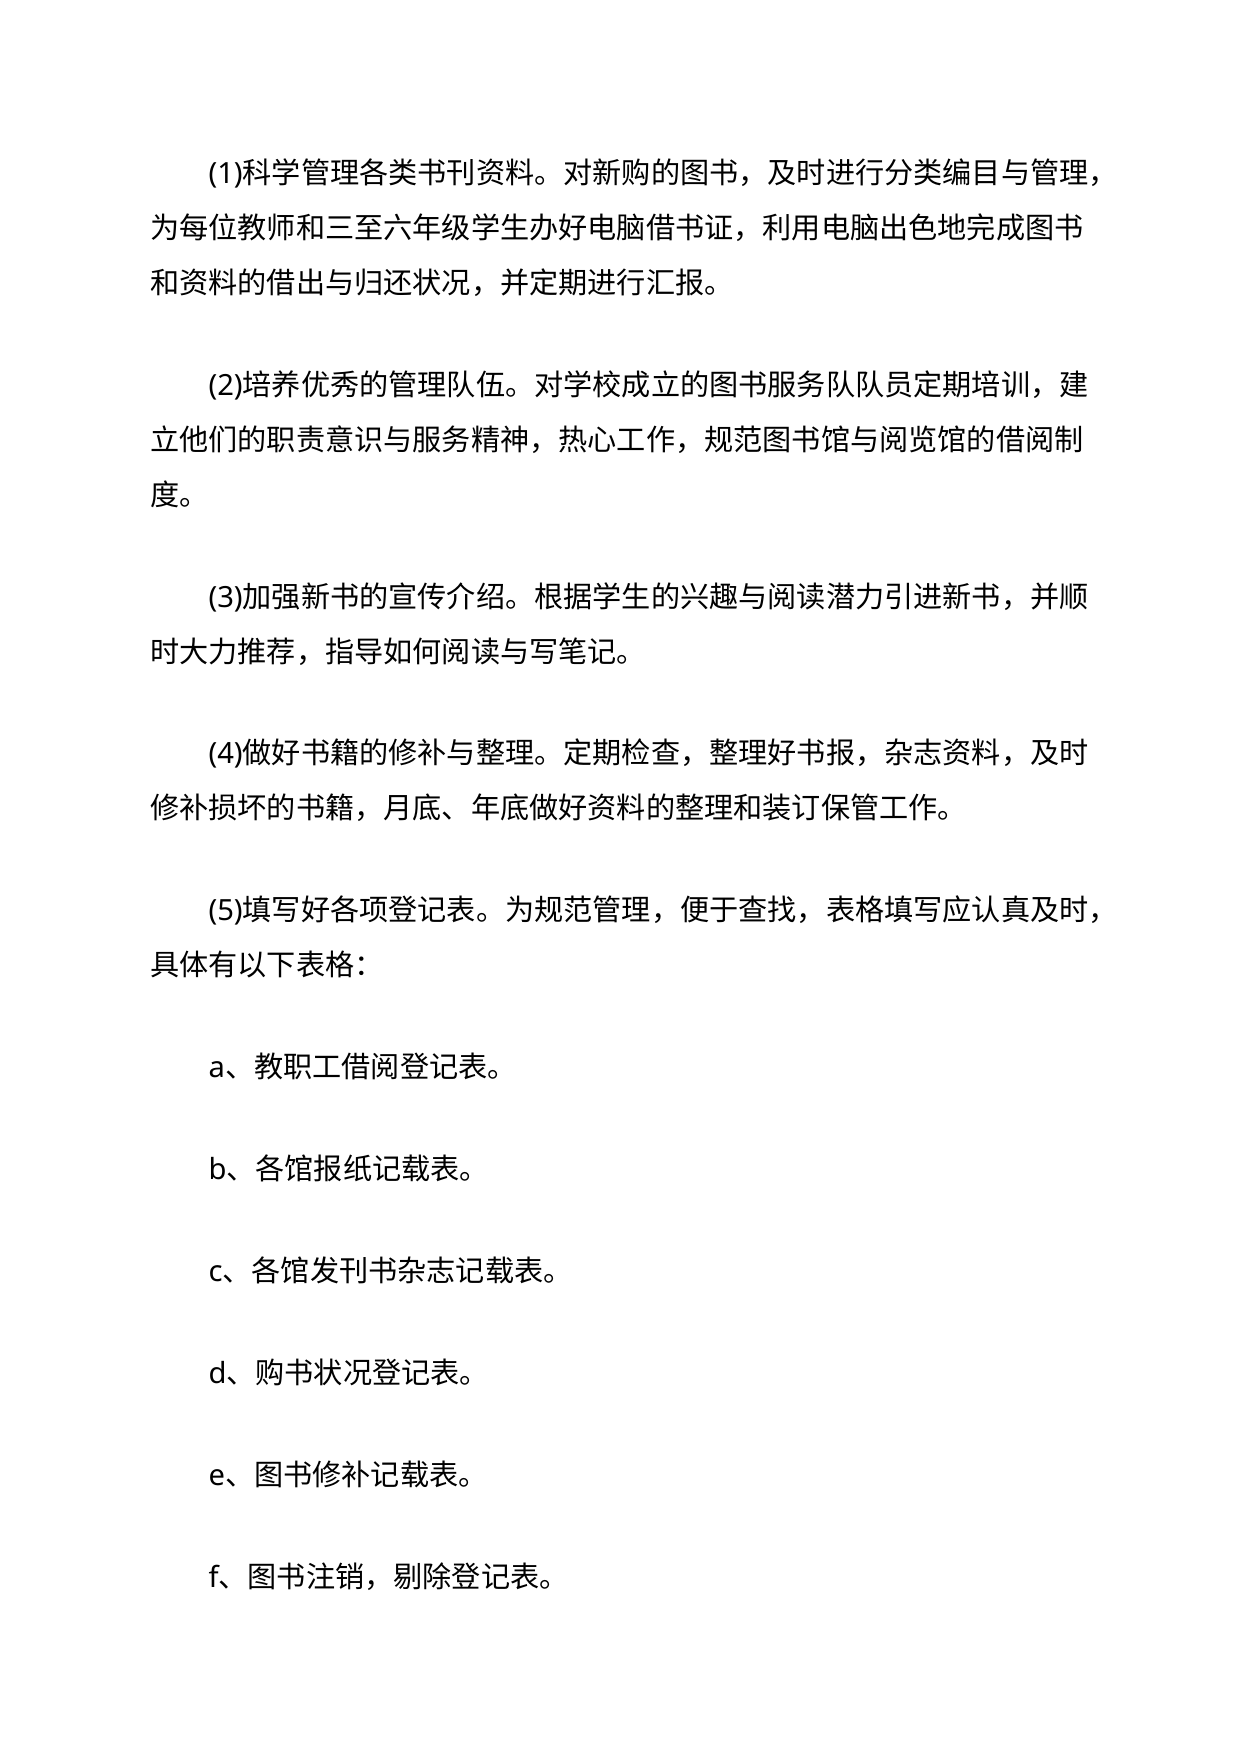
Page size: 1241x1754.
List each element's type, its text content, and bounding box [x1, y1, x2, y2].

text (3)加强新书的宣传介绍。根据学生的兴趣与阅读潜力引进新书，并顺时大力推荐，指导如何阅读与写笔记。 [150, 573, 1090, 671]
text (1)科学管理各类书刊资料。对新购的图书，及时进行分类编目与管理，为每位教师和三至六年级学生办好电脑借书证，利用电脑出色地完成图书和资料的借出与归还状况，并定期进行汇报。 [150, 150, 1090, 302]
text (5)填写好各项登记表。为规范管理，便于查找，表格填写应认真及时，具体有以下表格： [150, 887, 1090, 984]
text (4)做好书籍的修补与整理。定期检查，整理好书报，杂志资料，及时修补损坏的书籍，月底、年底做好资料的整理和装订保管工作。 [150, 730, 1090, 827]
text d、购书状况登记表。 [150, 1349, 1090, 1392]
text f、图书注销，剔除登记表。 [150, 1553, 1090, 1596]
text a、教职工借阅登记表。 [150, 1044, 1090, 1086]
text c、各馆发刊书杂志记载表。 [150, 1248, 1090, 1290]
text (2)培养优秀的管理队伍。对学校成立的图书服务队队员定期培训，建立他们的职责意识与服务精神，热心工作，规范图书馆与阅览馆的借阅制度。 [150, 362, 1090, 514]
text b、各馆报纸记载表。 [150, 1146, 1090, 1188]
text e、图书修补记载表。 [150, 1452, 1090, 1494]
